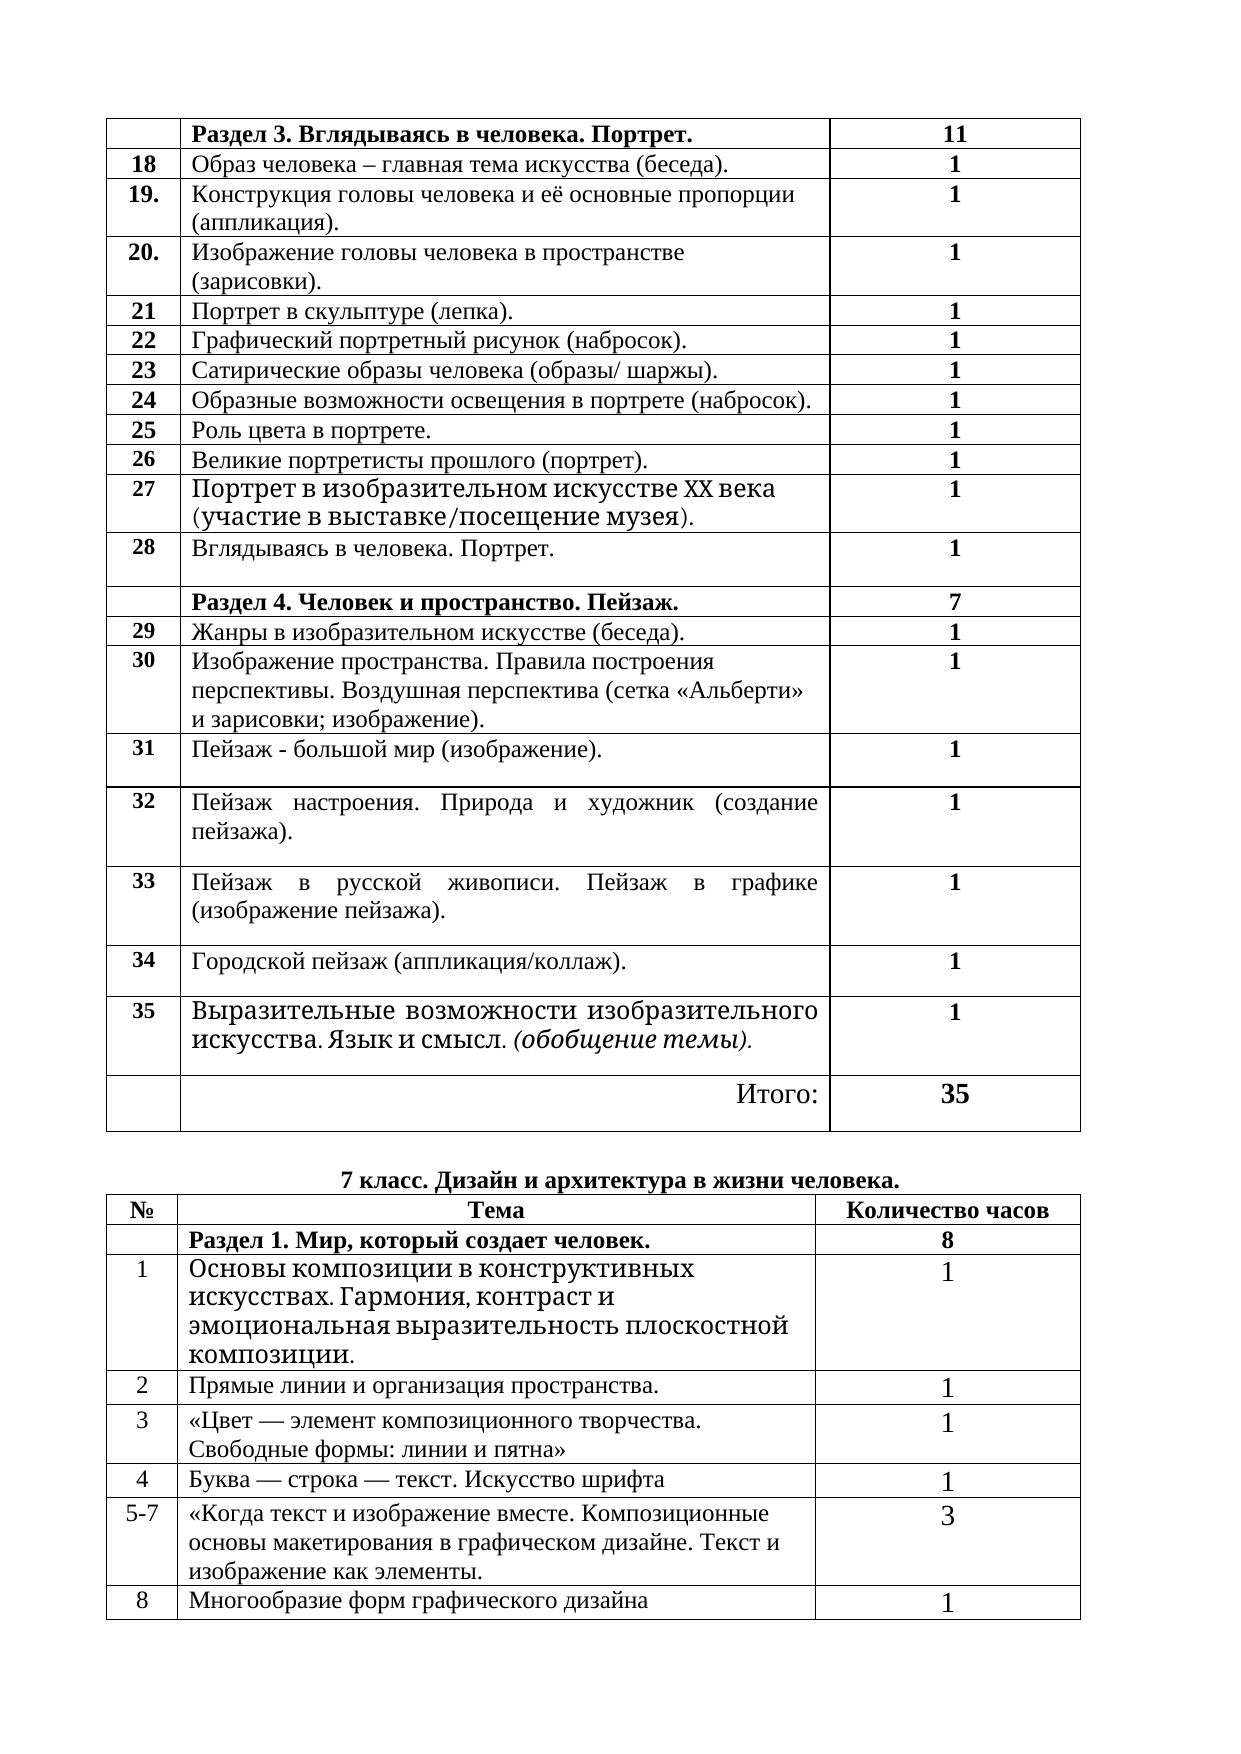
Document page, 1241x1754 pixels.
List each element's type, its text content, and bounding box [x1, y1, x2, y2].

table_cell [107, 119, 180, 148]
table_cell 4 [107, 1464, 177, 1497]
table_cell 20. [107, 237, 180, 295]
table_cell Изображение головы человека в пространстве (зарисовки). [181, 237, 829, 295]
table_cell 1 [816, 1464, 1080, 1497]
table_cell Пейзаж в русской живописи. Пейзаж в графике (изображение пейзажа). [181, 867, 829, 945]
table_header Количество часов [816, 1195, 1080, 1224]
table_cell Раздел 4. Человек и пространство. Пейзаж. [181, 587, 829, 616]
table_cell 1 [831, 355, 1080, 384]
table_cell Пейзаж - большой мир (изображение). [181, 734, 829, 786]
text 7 класс. Дизайн и архитектура в жизни человека. [118, 1165, 1122, 1194]
table_cell 1 [816, 1371, 1080, 1404]
table_header № [107, 1195, 177, 1224]
table_cell Раздел 3. Вглядываясь в человека. Портрет. [181, 119, 829, 148]
table_cell 1 [831, 296, 1080, 324]
table_cell 1 [831, 867, 1080, 945]
table_cell Портрет в скульптуре (лепка). [181, 296, 829, 324]
table_cell 1 [831, 415, 1080, 444]
table_cell Многообразие форм графического дизайна [178, 1586, 815, 1619]
table_cell Прямые линии и организация пространства. [178, 1371, 815, 1404]
table_cell 33 [107, 867, 180, 945]
table_cell Образные возможности освещения в портрете (набросок). [181, 385, 829, 414]
table_cell 3 [107, 1405, 177, 1463]
table_cell [107, 1076, 180, 1131]
table_cell «Цвет — элемент композиционного творчества. Свободные формы: линии и пятна» [178, 1405, 815, 1463]
table_cell Графический портретный рисунок (набросок). [181, 326, 829, 354]
table_cell Великие портретисты прошлого (портрет). [181, 445, 829, 473]
table_cell 21 [107, 296, 180, 324]
table_cell 1 [831, 475, 1080, 532]
table_cell Вглядываясь в человека. Портрет. [181, 533, 829, 586]
table_cell 26 [107, 445, 180, 473]
table_cell 30 [107, 646, 180, 733]
table_cell 1 [816, 1255, 1080, 1369]
table_cell 1 [831, 646, 1080, 733]
table_cell 1 [831, 326, 1080, 354]
table_cell 23 [107, 355, 180, 384]
table_cell 5-7 [107, 1498, 177, 1584]
table_cell Изображение пространства. Правила построения перспективы. Воздушная перспектива (сетка «Альберти» и зарисовки; изображение). [181, 646, 829, 733]
table_cell «Когда текст и изображение вместе. Композиционные основы макетирования в графическом дизайне. Текст и изображение как элементы. [178, 1498, 815, 1584]
table_cell 28 [107, 533, 180, 586]
table_cell 1 [816, 1405, 1080, 1463]
table_cell 1 [831, 617, 1080, 645]
table_cell 2 [107, 1371, 177, 1404]
table_cell Портрет в изобразительном искусстве XX века (участие в выставке/посещение музея). [181, 475, 829, 532]
table_cell Городской пейзаж (аппликация/коллаж). [181, 946, 829, 996]
table_cell 18 [107, 149, 180, 178]
table_cell 34 [107, 946, 180, 996]
table_cell Жанры в изобразительном искусстве (беседа). [181, 617, 829, 645]
table_cell 1 [831, 385, 1080, 414]
table_cell 1 [831, 237, 1080, 295]
table_cell Раздел 1. Мир, который создает человек. [178, 1225, 815, 1253]
table_cell 32 [107, 788, 180, 866]
table_cell 27 [107, 475, 180, 532]
table_cell 1 [831, 997, 1080, 1075]
table_cell 1 [816, 1586, 1080, 1619]
table_cell Пейзаж настроения. Природа и художник (создание пейзажа). [181, 788, 829, 866]
table_cell 19. [107, 179, 180, 236]
table_cell Сатирические образы человека (образы/ шаржы). [181, 355, 829, 384]
table_cell 1 [831, 179, 1080, 236]
table_header Тема [178, 1195, 815, 1224]
table_cell 31 [107, 734, 180, 786]
table_cell 7 [831, 587, 1080, 616]
table_cell Итого: [181, 1076, 829, 1131]
table_cell 3 [816, 1498, 1080, 1584]
table_cell 24 [107, 385, 180, 414]
table_cell 1 [831, 734, 1080, 786]
table_cell 1 [831, 149, 1080, 178]
table_cell 25 [107, 415, 180, 444]
table_cell 35 [107, 997, 180, 1075]
table_cell 1 [831, 445, 1080, 473]
table_cell 1 [831, 788, 1080, 866]
table_cell Роль цвета в портрете. [181, 415, 829, 444]
table_cell 8 [107, 1586, 177, 1619]
table_cell 1 [831, 946, 1080, 996]
table_cell Образ человека – главная тема искусства (беседа). [181, 149, 829, 178]
table_cell 22 [107, 326, 180, 354]
table_cell 8 [816, 1225, 1080, 1253]
table_cell 11 [831, 119, 1080, 148]
table_cell 1 [107, 1255, 177, 1369]
table_cell 35 [831, 1076, 1080, 1131]
table_cell Выразительные возможности изобразительного искусства. Язык и смысл. (обобщение темы). [181, 997, 829, 1075]
table_cell Конструкция головы человека и её основные пропорции (аппликация). [181, 179, 829, 236]
table_cell [107, 587, 180, 616]
table_cell 29 [107, 617, 180, 645]
table_cell Буква — строка — текст. Искусство шрифта [178, 1464, 815, 1497]
table_cell [107, 1225, 177, 1253]
table_cell 1 [831, 533, 1080, 586]
table_cell Основы композиции в конструктивных искусствах. Гармония, контраст и эмоциональная выразительность плоскостной композиции. [178, 1255, 815, 1369]
